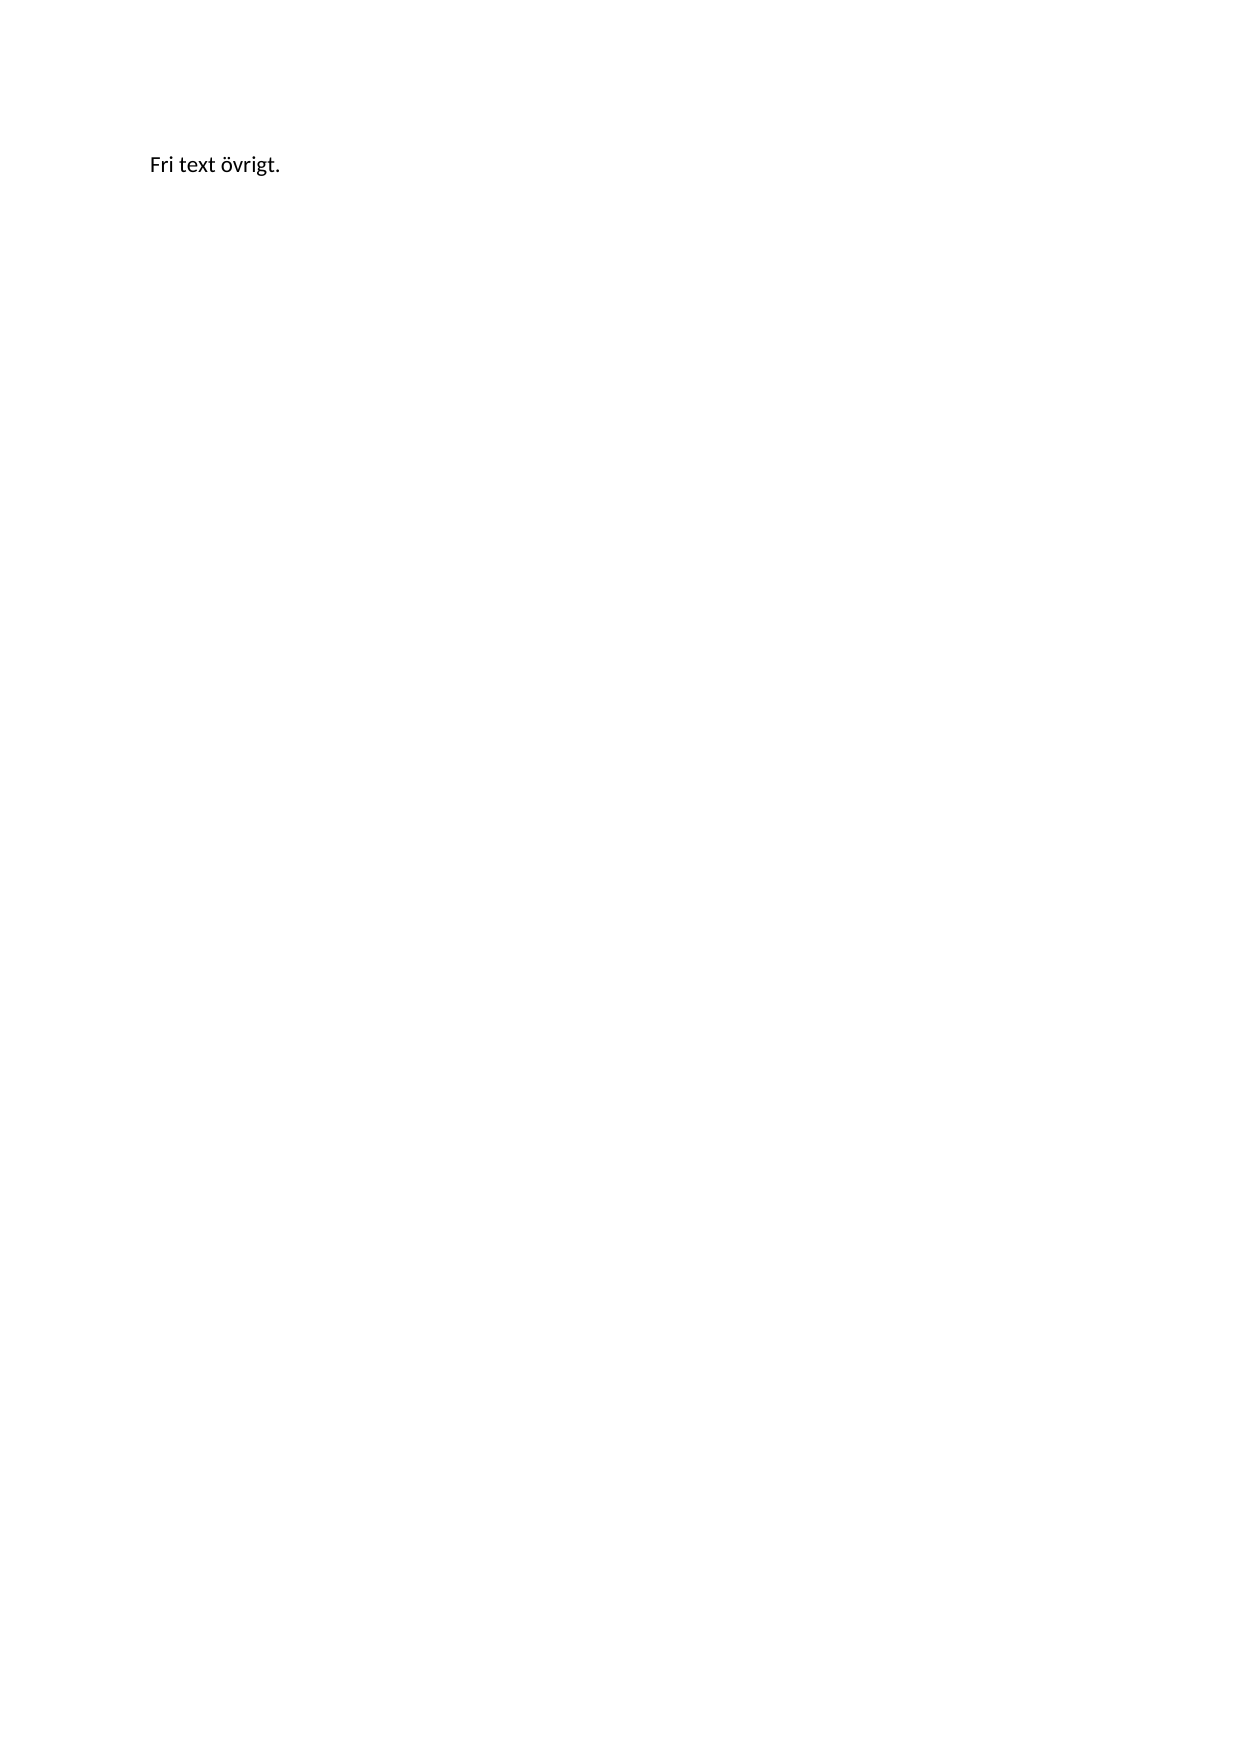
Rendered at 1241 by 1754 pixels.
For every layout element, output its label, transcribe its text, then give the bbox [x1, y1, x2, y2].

text Fri text övrigt. [150, 150, 1090, 178]
